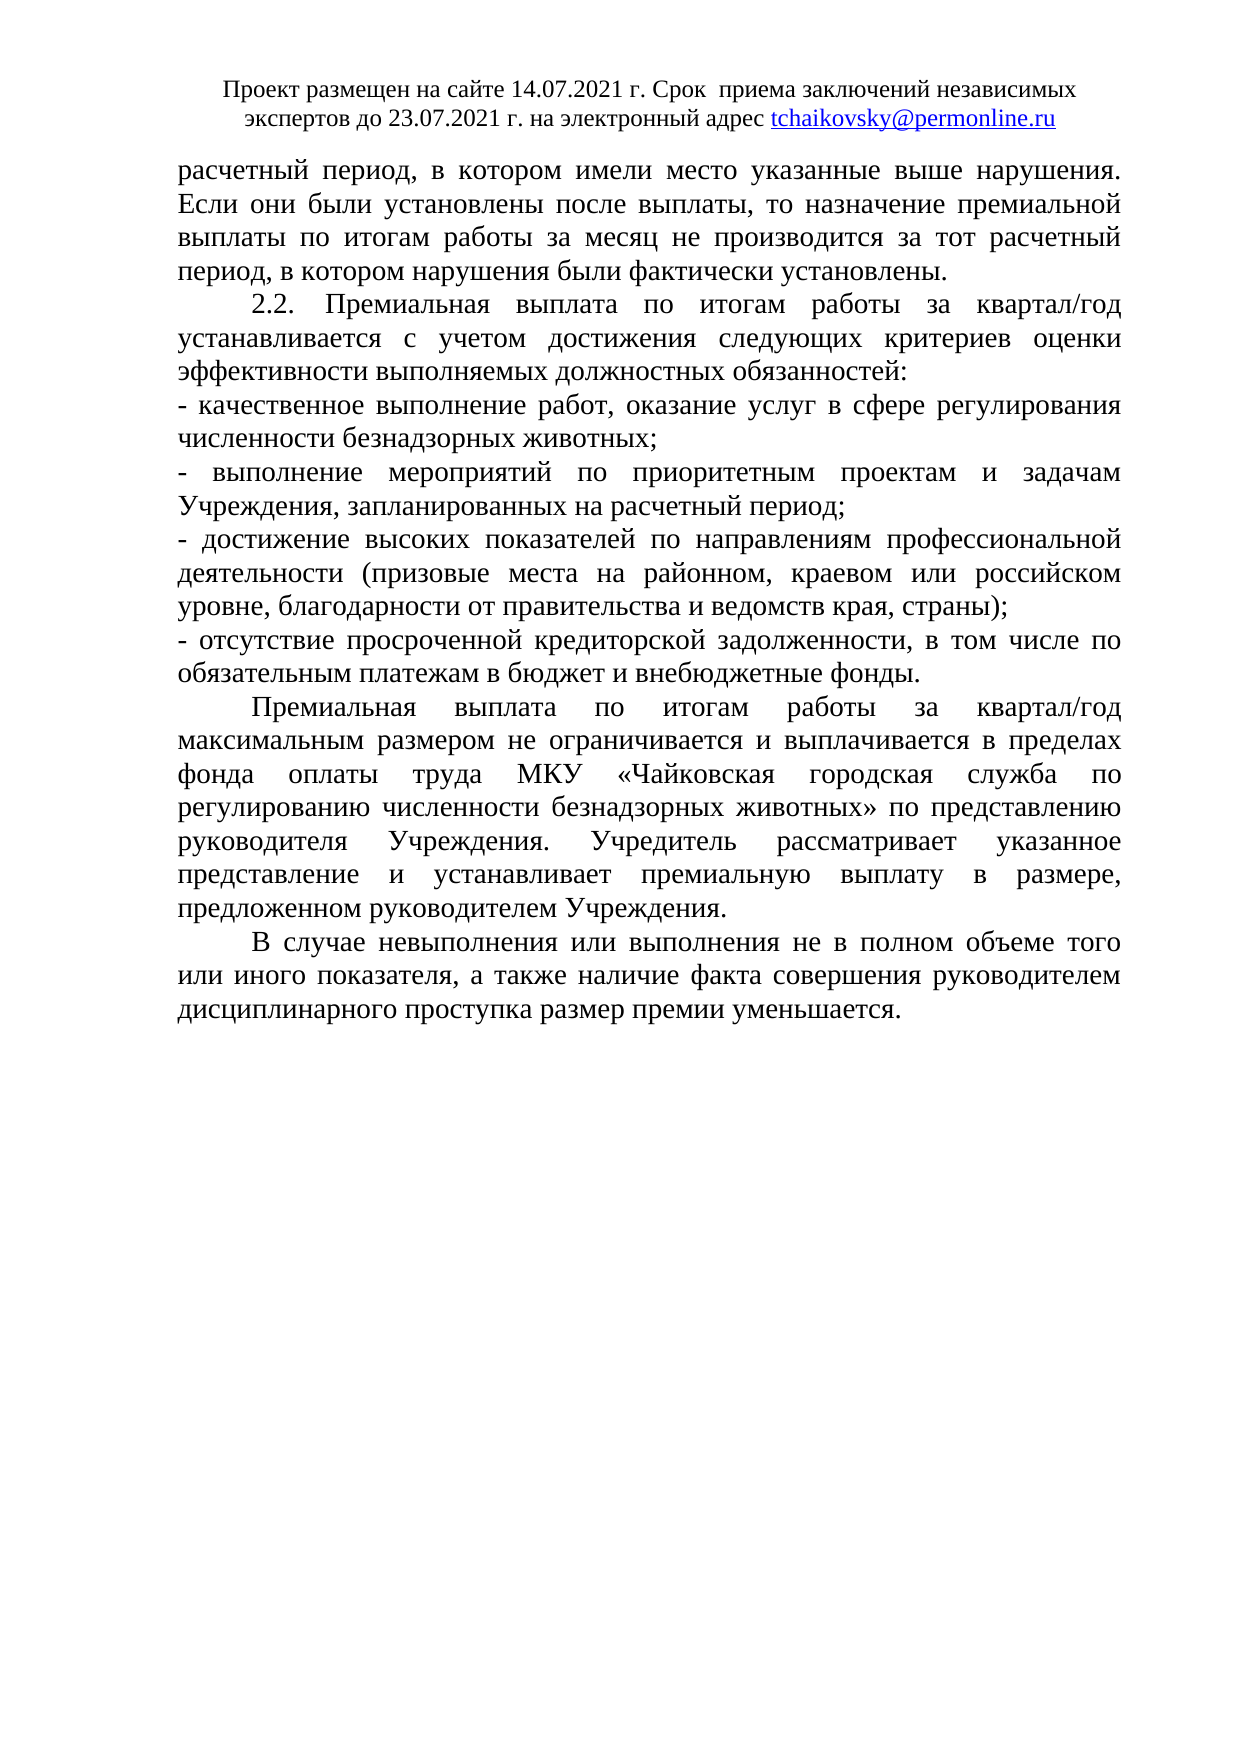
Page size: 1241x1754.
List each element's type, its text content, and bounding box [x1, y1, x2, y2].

text Премиальная выплата по итогам работы за квартал/год максимальным размером не ограничивается и выплачивается в пределах фонда оплаты труда МКУ «Чайковская городская служба по регулированию численности безнадзорных животных» по представлению руководителя Учреждения. Учредитель рассматривает указанное представление и устанавливает премиальную выплату в размере, предложенном руководителем Учреждения. [177, 689, 1122, 924]
text - качественное выполнение работ, оказание услуг в сфере регулирования численности безнадзорных животных; [177, 387, 1122, 454]
list Премиальная выплата по итогам работы за квартал/год устанавливается с учетом достижения следующих критериев оценки эффективности выполняемых должностных обязанностей: [177, 286, 1122, 387]
text В случае невыполнения или выполнения не в полном объеме того или иного показателя, а также наличие факта совершения руководителем дисциплинарного проступка размер премии уменьшается. [177, 924, 1122, 1024]
text - выполнение мероприятий по приоритетным проектам и задачам Учреждения, запланированных на расчетный период; [177, 454, 1122, 521]
text - достижение высоких показателей по направлениям профессиональной деятельности (призовые места на районном, краевом или российском уровне, благодарности от правительства и ведомств края, страны); [177, 521, 1122, 622]
text - отсутствие просроченной кредиторской задолженности, в том числе по обязательным платежам в бюджет и внебюджетные фонды. [177, 622, 1122, 689]
